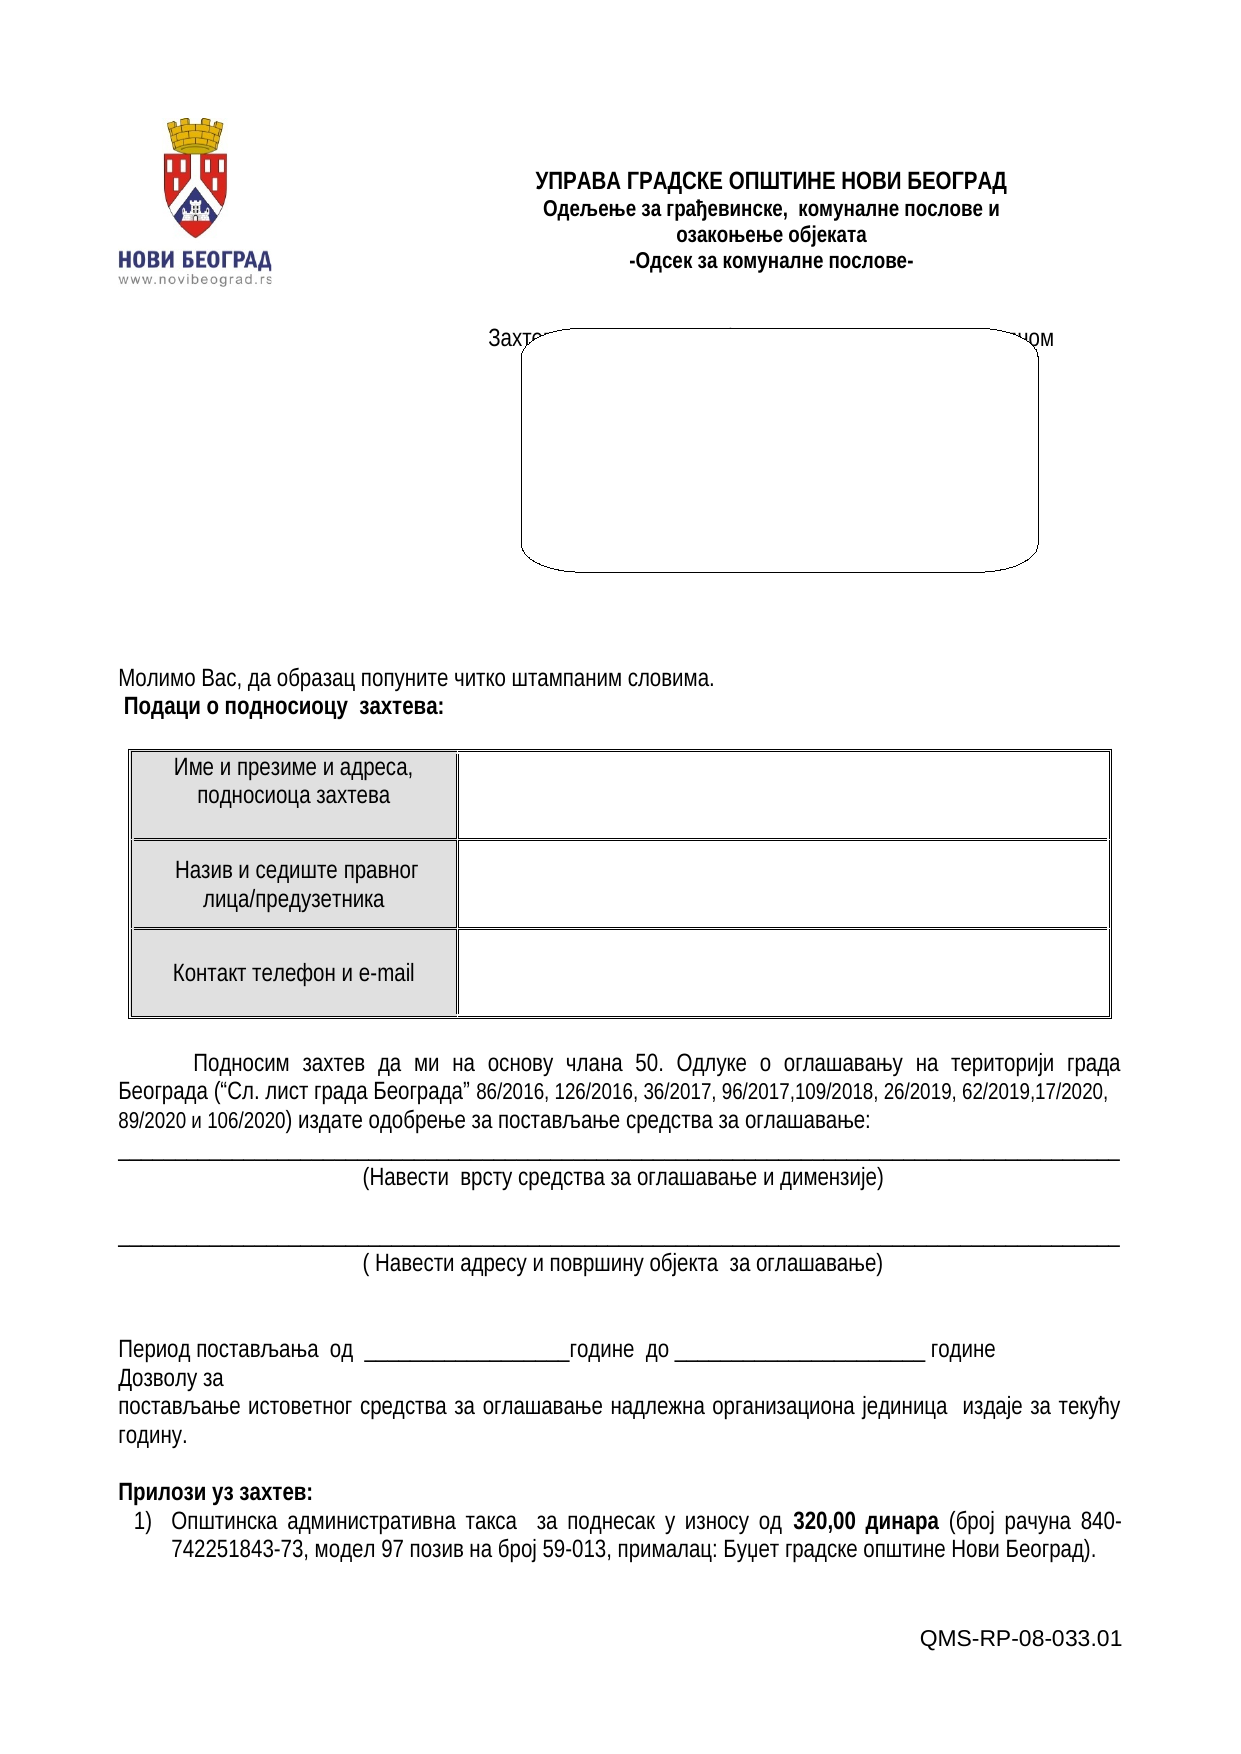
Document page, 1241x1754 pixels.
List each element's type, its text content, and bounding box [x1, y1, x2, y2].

picture [118, 118, 272, 287]
table_header УПРАВА ГРАДСКЕ ОПШТИНЕ НОВИ БЕОГРАД [468, 166, 1074, 194]
text Период постављања од __________________године до ______________________ године [118, 1334, 1122, 1363]
table_cell Контакт телефон и e-mail [132, 927, 457, 1016]
text ________________________________________________________________________________________ [118, 1219, 1122, 1248]
table_cell [457, 927, 1109, 1016]
text Прилози уз захтев: [118, 1477, 1122, 1506]
text Дозволу за [118, 1363, 1122, 1391]
text 89/2020 и 106/2020) издате одобрење за постављање средства за оглашавање: [118, 1105, 1122, 1133]
table_header [457, 752, 1109, 838]
list Општинска административна такса за поднесак у износу од 320,00 динара (број рачуна 840-742251843-73, модел 97 позив на број 59-013, прималац: Буџет градске општине Нови Београд). [134, 1506, 1122, 1563]
text Молимо Вас, да образац попуните читко штампаним словима. [118, 662, 1122, 691]
table_cell -Одсек за комуналне послове- [468, 247, 1074, 323]
table_cell Захтев за издавање одобрења за постављање у наредном периоду истоветног средства за оглашавање [468, 323, 1074, 572]
table_cell Назив и седиште правног лица/предузетника [132, 838, 456, 927]
table_cell Одељење за грађевинске, комуналне послове и озакоњење објеката [468, 195, 1074, 247]
text ( Навести адресу и површину објекта за оглашавање) [118, 1248, 1122, 1277]
text Подаци о подносиоцу захтева: [118, 691, 1122, 720]
table_header Име и презиме и адреса, подносиоца захтева [132, 752, 457, 838]
text (Навести врсту средства за оглашавање и димензије) [118, 1162, 1122, 1191]
text ________________________________________________________________________________________ [118, 1133, 1122, 1162]
table_cell [459, 838, 1109, 927]
text постављање истоветног средства за оглашавање надлежна организациона јединица издаје за текућу годину. [118, 1391, 1122, 1448]
text Подносим захтев да ми на основу члана 50. Одлуке о оглашавању на територији града Београда (“Сл. лист града Београда” 86/2016, 126/2016, 36/2017, 96/2017,109/2018, 26/2019, 62/2019,17/2020, [118, 1047, 1122, 1105]
